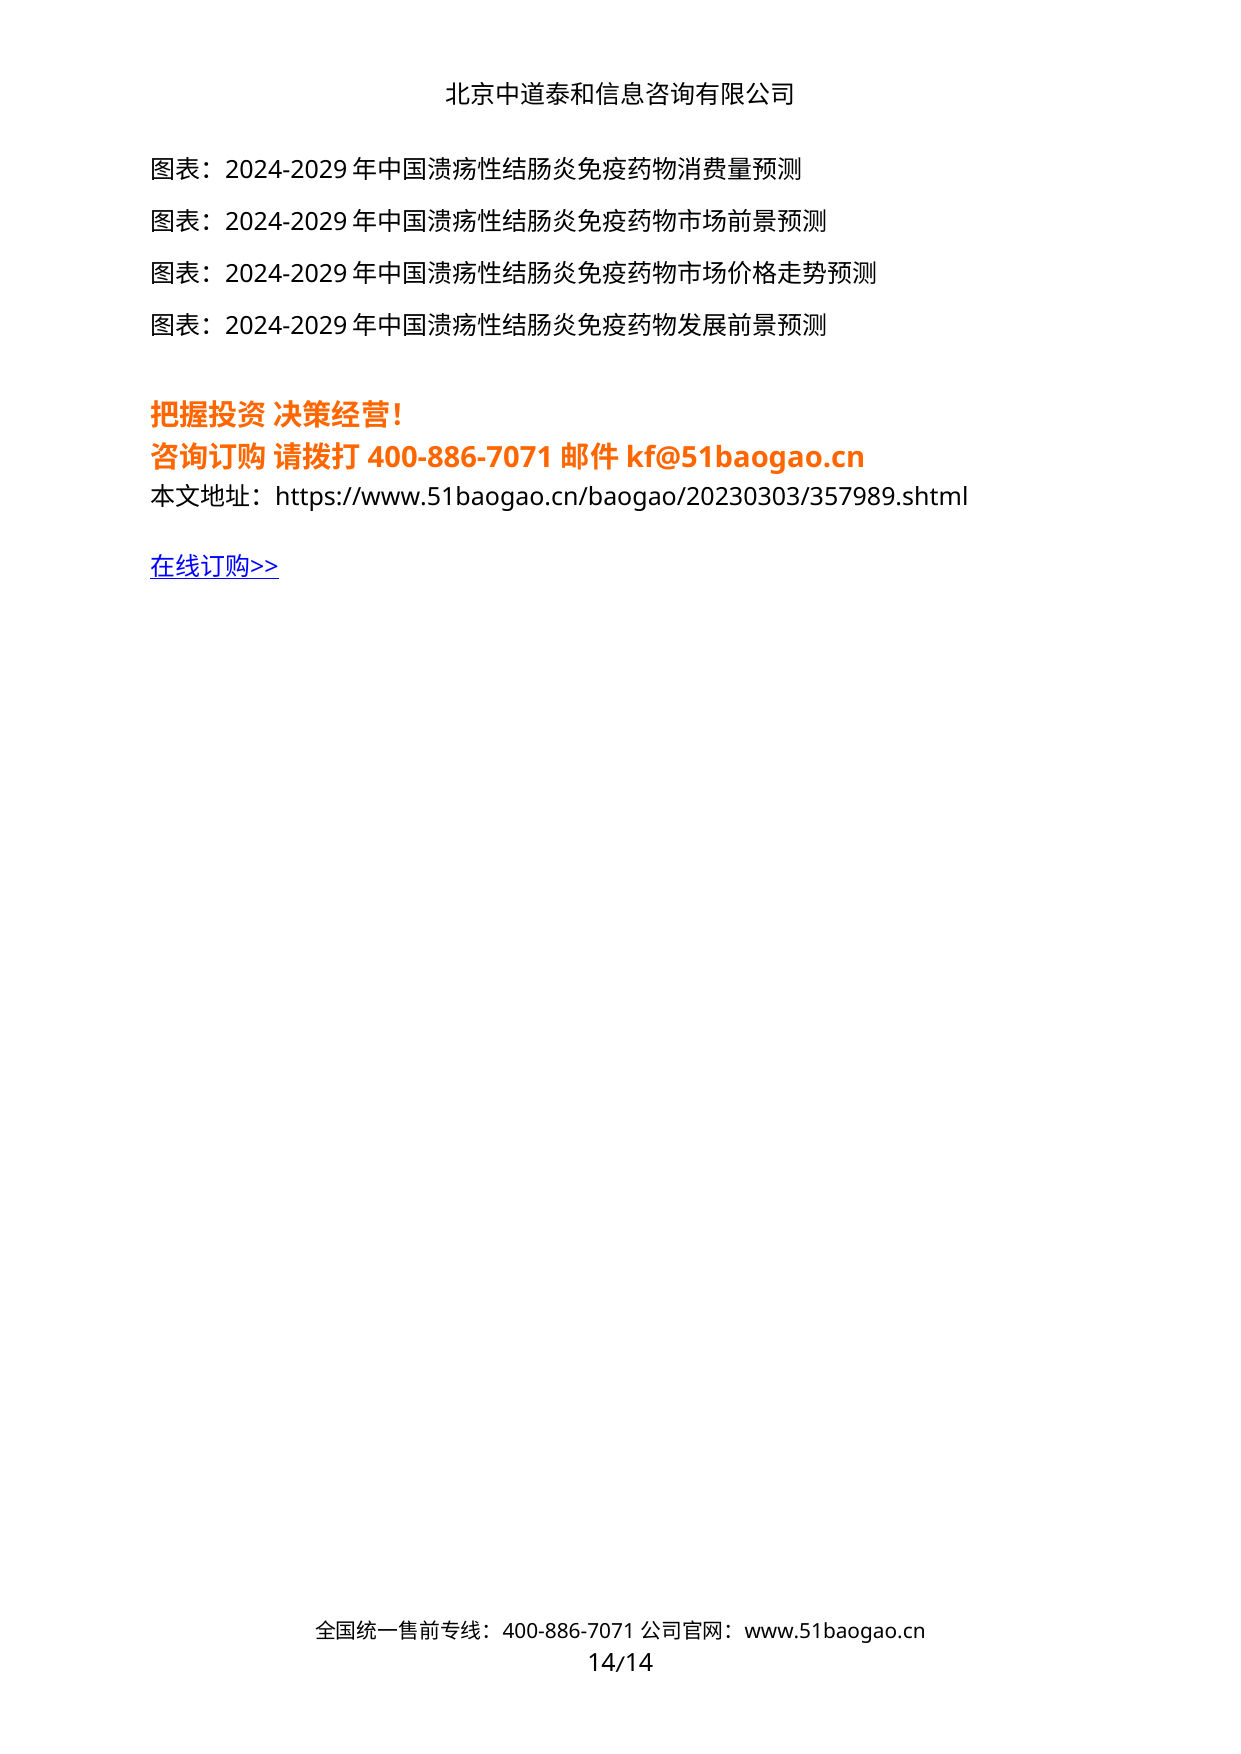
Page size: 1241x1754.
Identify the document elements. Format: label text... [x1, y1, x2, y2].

text 在线订购>> [150, 512, 1090, 583]
text 图表：2024-2029年中国溃疡性结肠炎免疫药物市场前景预测 [150, 202, 1090, 238]
text 把握投资 决策经营！咨询订购 请拨打 400-886-7071 邮件 kf@51baogao.cn本文地址：https://www.51baogao.cn/baogao/20230303/357989.shtml [150, 357, 1090, 512]
text 图表：2024-2029年中国溃疡性结肠炎免疫药物市场价格走势预测 [150, 254, 1090, 290]
text 图表：2024-2029年中国溃疡性结肠炎免疫药物消费量预测 [150, 150, 1090, 186]
text 图表：2024-2029年中国溃疡性结肠炎免疫药物发展前景预测 [150, 306, 1090, 342]
